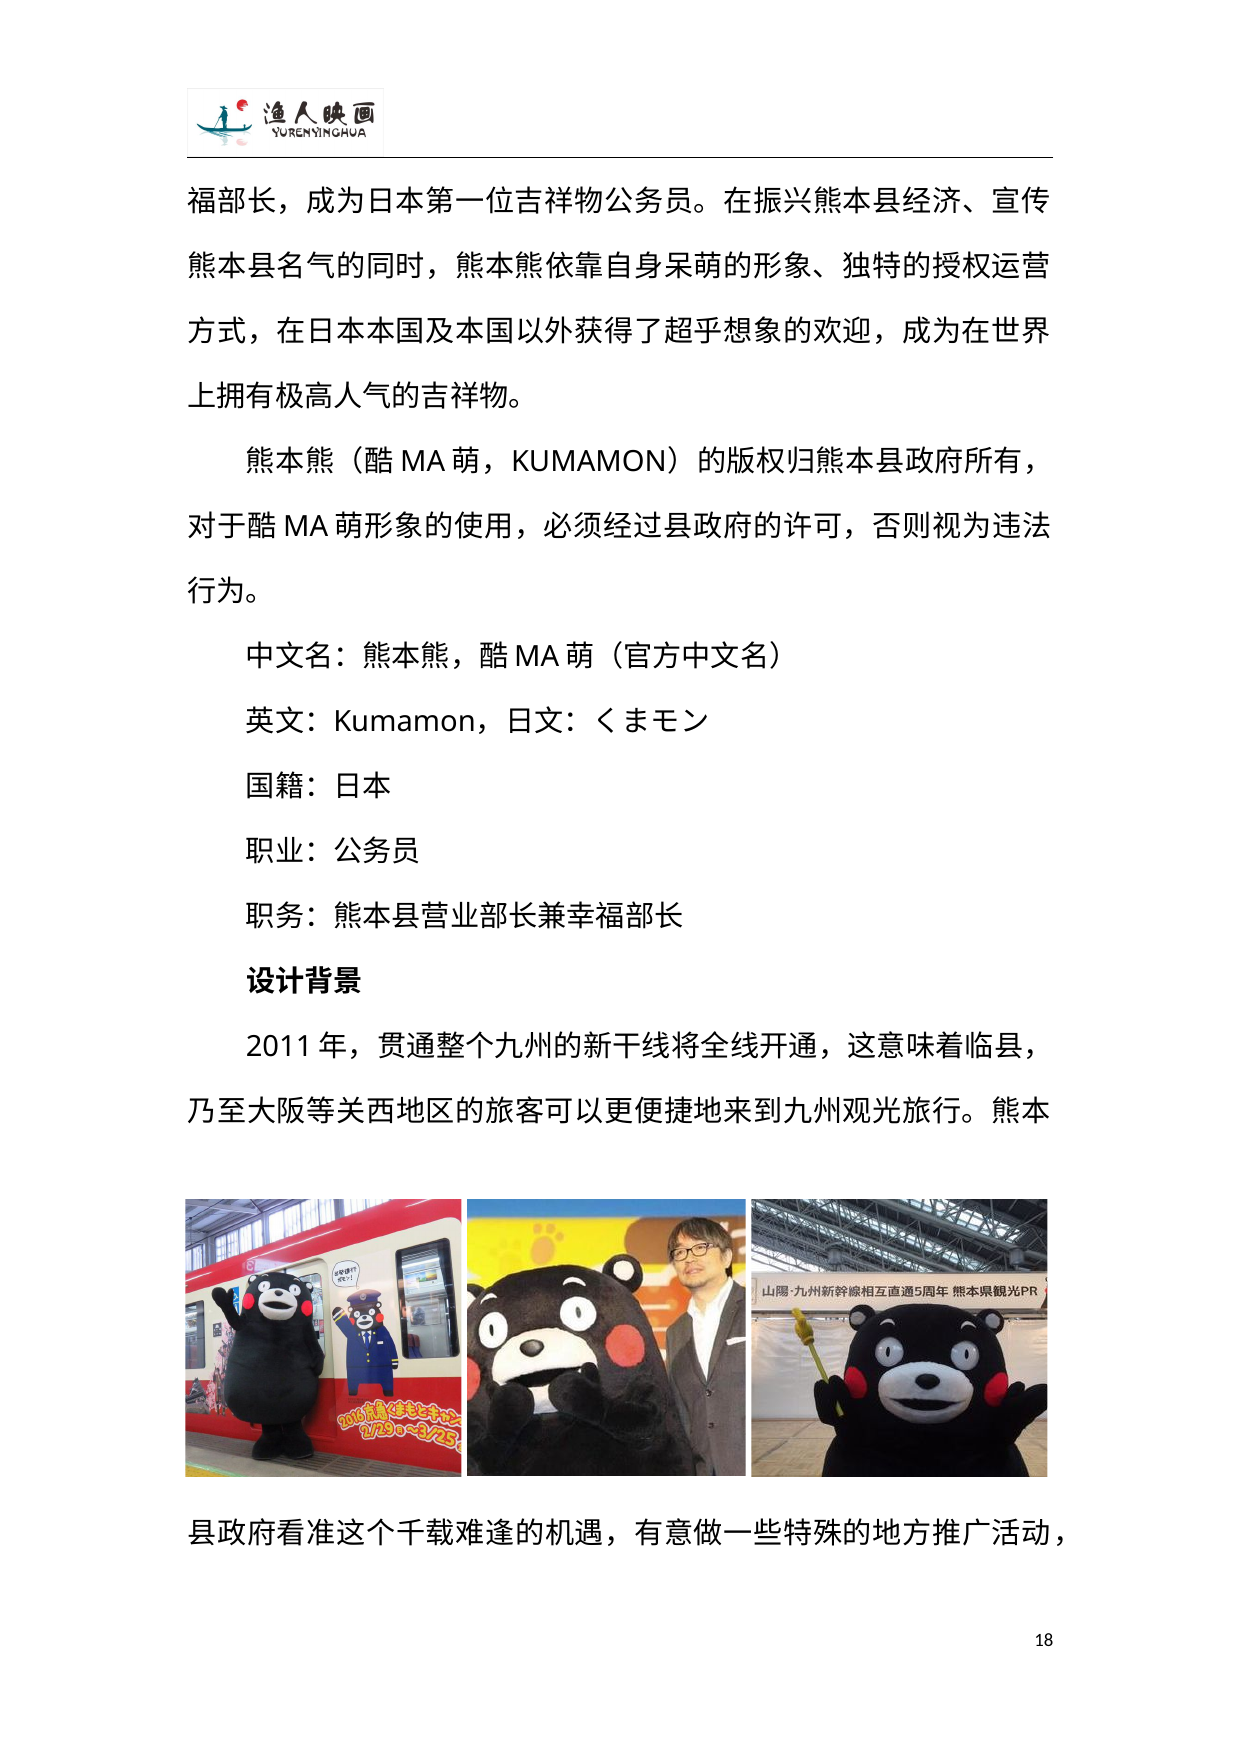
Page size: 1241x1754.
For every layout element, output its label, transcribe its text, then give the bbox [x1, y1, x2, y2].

picture [751, 1199, 1048, 1477]
text 英文：Kumamon，日文：くまモン [187, 686, 1053, 751]
text 设计背景 [187, 946, 1053, 1011]
picture [467, 1199, 746, 1476]
picture [185, 1199, 462, 1477]
text 职业：公务员 [187, 816, 1053, 881]
text 熊本熊（酷MA萌，KUMAMON）的版权归熊本县政府所有，对于酷MA萌形象的使用，必须经过县政府的许可，否则视为违法行为。 [187, 426, 1053, 621]
text 中文名：熊本熊，酷MA萌（官方中文名） [187, 621, 1053, 686]
text 国籍：日本 [187, 751, 1053, 816]
text 职务：熊本县营业部长兼幸福部长 [187, 881, 1053, 946]
picture [187, 88, 384, 157]
